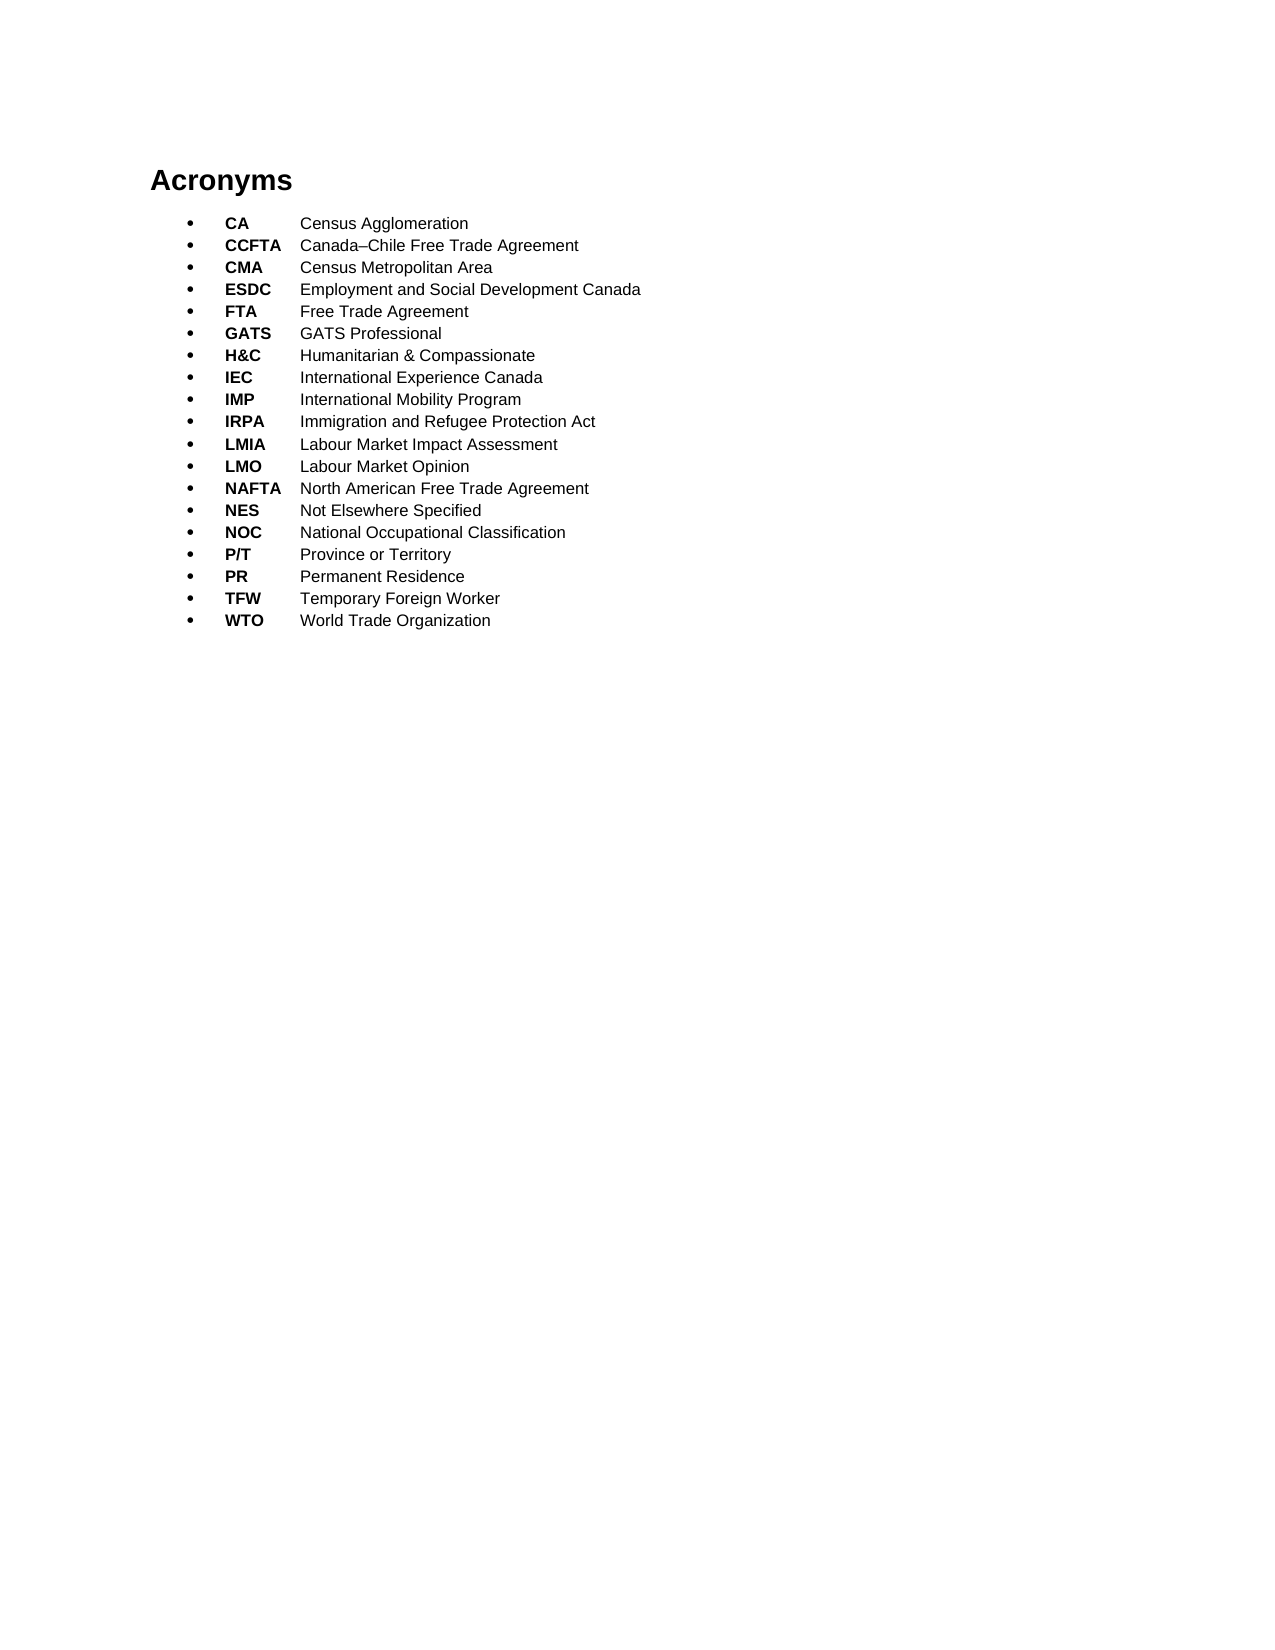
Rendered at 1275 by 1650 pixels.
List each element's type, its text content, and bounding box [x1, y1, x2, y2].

list PR Permanent Residence [187, 567, 1125, 586]
list CA Census Agglomeration [187, 213, 1125, 233]
list ESDC Employment and Social Development Canada [187, 280, 1125, 299]
list CCFTA Canada–Chile Free Trade Agreement [187, 236, 1125, 255]
list IEC International Experience Canada [187, 368, 1125, 387]
list LMIA Labour Market Impact Assessment [187, 434, 1125, 454]
list WTO World Trade Organization [187, 611, 1125, 630]
list P/T Province or Territory [187, 545, 1125, 564]
list NES Not Elsewhere Specified [187, 501, 1125, 520]
list TFW Temporary Foreign Worker [187, 589, 1125, 608]
list CMA Census Metropolitan Area [187, 258, 1125, 277]
list H&C Humanitarian & Compassionate [187, 346, 1125, 365]
list NOC National Occupational Classification [187, 523, 1125, 542]
list LMO Labour Market Opinion [187, 456, 1125, 476]
list IRPA Immigration and Refugee Protection Act [187, 412, 1125, 432]
list GATS GATS Professional [187, 324, 1125, 343]
list IMP International Mobility Program [187, 390, 1125, 409]
subtitle Acronyms [150, 162, 1125, 196]
list NAFTA North American Free Trade Agreement [187, 478, 1125, 498]
list FTA Free Trade Agreement [187, 302, 1125, 321]
